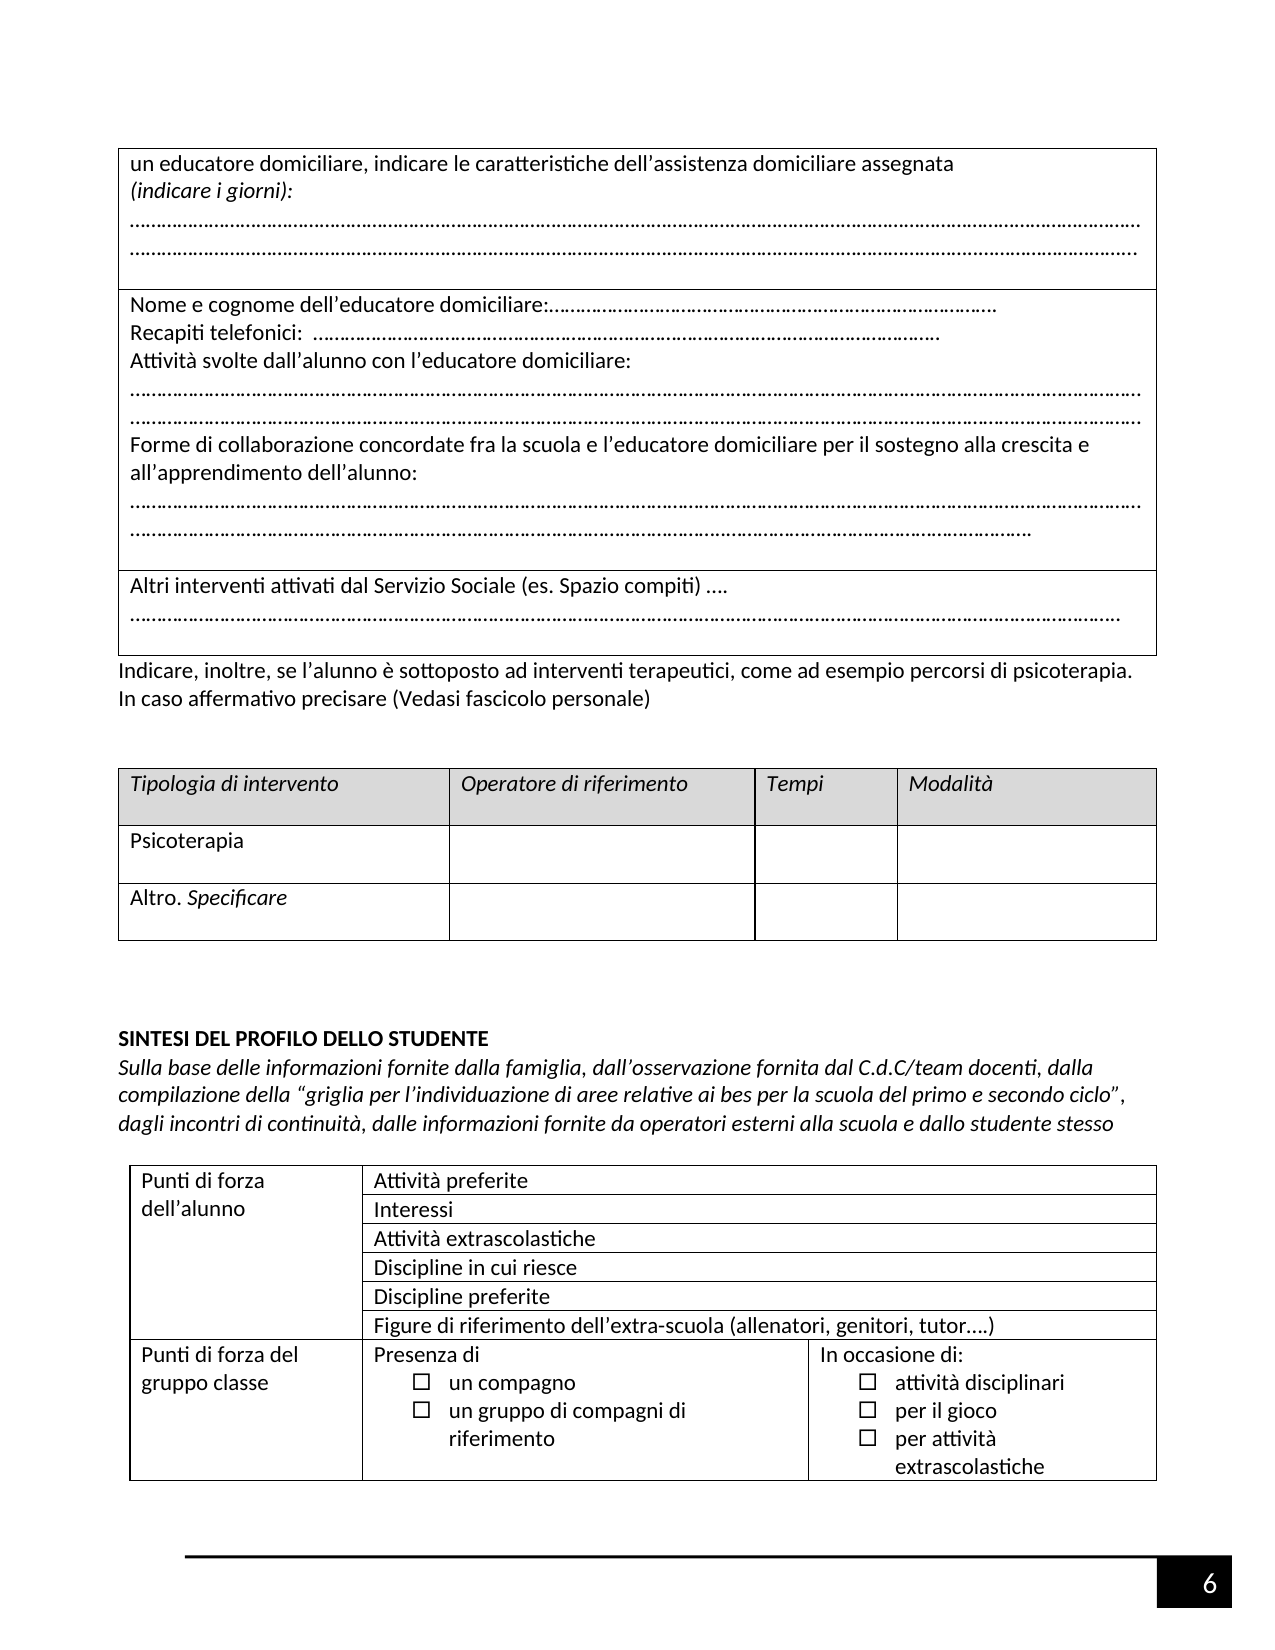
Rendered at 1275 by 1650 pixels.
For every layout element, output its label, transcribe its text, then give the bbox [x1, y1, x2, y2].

table_cell Altri interventi attivati dal Servizio Sociale (es. Spazio compiti) ….…………………………………………………………………………………………………………………………………………………………………….. [119, 571, 1156, 655]
text Sulla base delle informazioni fornite dalla famiglia, dall’osservazione fornita dal C.d.C/team docenti, dalla compilazione della “griglia per l’individuazione di aree relative ai bes per la scuola del primo e secondo ciclo”, dagli incontri di continuità, dalle informazioni fornite da operatori esterni alla scuola e dallo studente stesso [118, 1053, 1157, 1137]
text In caso affermativo precisare (Vedasi fascicolo personale) [118, 684, 1157, 712]
table_cell [450, 884, 754, 939]
table_header Operatore di riferimento [450, 769, 754, 825]
table_cell Punti di forza del gruppo classe [131, 1340, 362, 1480]
table_cell Discipline preferite [363, 1282, 1156, 1310]
table_cell [450, 826, 754, 882]
table_cell Discipline in cui riesce [363, 1253, 1156, 1281]
table_header Attività preferite [363, 1166, 1156, 1194]
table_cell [119, 149, 1156, 289]
table_cell Psicoterapia [119, 826, 449, 882]
table_header Modalità [898, 769, 1156, 825]
table_header Punti di forza dell’alunno [131, 1166, 362, 1339]
table_cell Presenza di un compagno un gruppo di compagni di riferimento [363, 1340, 808, 1480]
text Indicare, inoltre, se l’alunno è sottoposto ad interventi terapeutici, come ad esempio percorsi di psicoterapia. [118, 656, 1157, 684]
table_cell Interessi [363, 1195, 1156, 1223]
table_cell In occasione di: attività disciplinari per il gioco per attività extrascolastiche [809, 1340, 1156, 1480]
text SINTESI DEL PROFILO DELLO STUDENTE [118, 1024, 1157, 1053]
table_cell Figure di riferimento dell’extra-scuola (allenatori, genitori, tutor….) [363, 1311, 1156, 1339]
table_header Tempi [756, 769, 897, 825]
table_cell [898, 884, 1156, 939]
table_cell [756, 884, 897, 939]
table_cell [756, 826, 897, 882]
table_cell [898, 826, 1156, 882]
table_header Tipologia di intervento [119, 769, 449, 825]
table_cell Altro. Specificare [119, 884, 449, 939]
table_cell Nome e cognome dell’educatore domiciliare:…………………………………………………………………………. Recapiti telefonici: ……………………………………………………………………………………………………….. Attività svolte dall’alunno con l’educatore domiciliare: …………………………………………………………………………………………………………………………………………………………………………………………………………………………………………………………………………………………………………………………………………………… Forme di collaborazione concordate fra la scuola e l’educatore domiciliare per il sostegno alla crescita e all’apprendimento dell’alunno:……………………………………………………………………………………………………………………………………………………………………………………………………………………………………………………………………………..…………………………………………………. [119, 290, 1156, 570]
table_cell Attività extrascolastiche [363, 1224, 1156, 1252]
